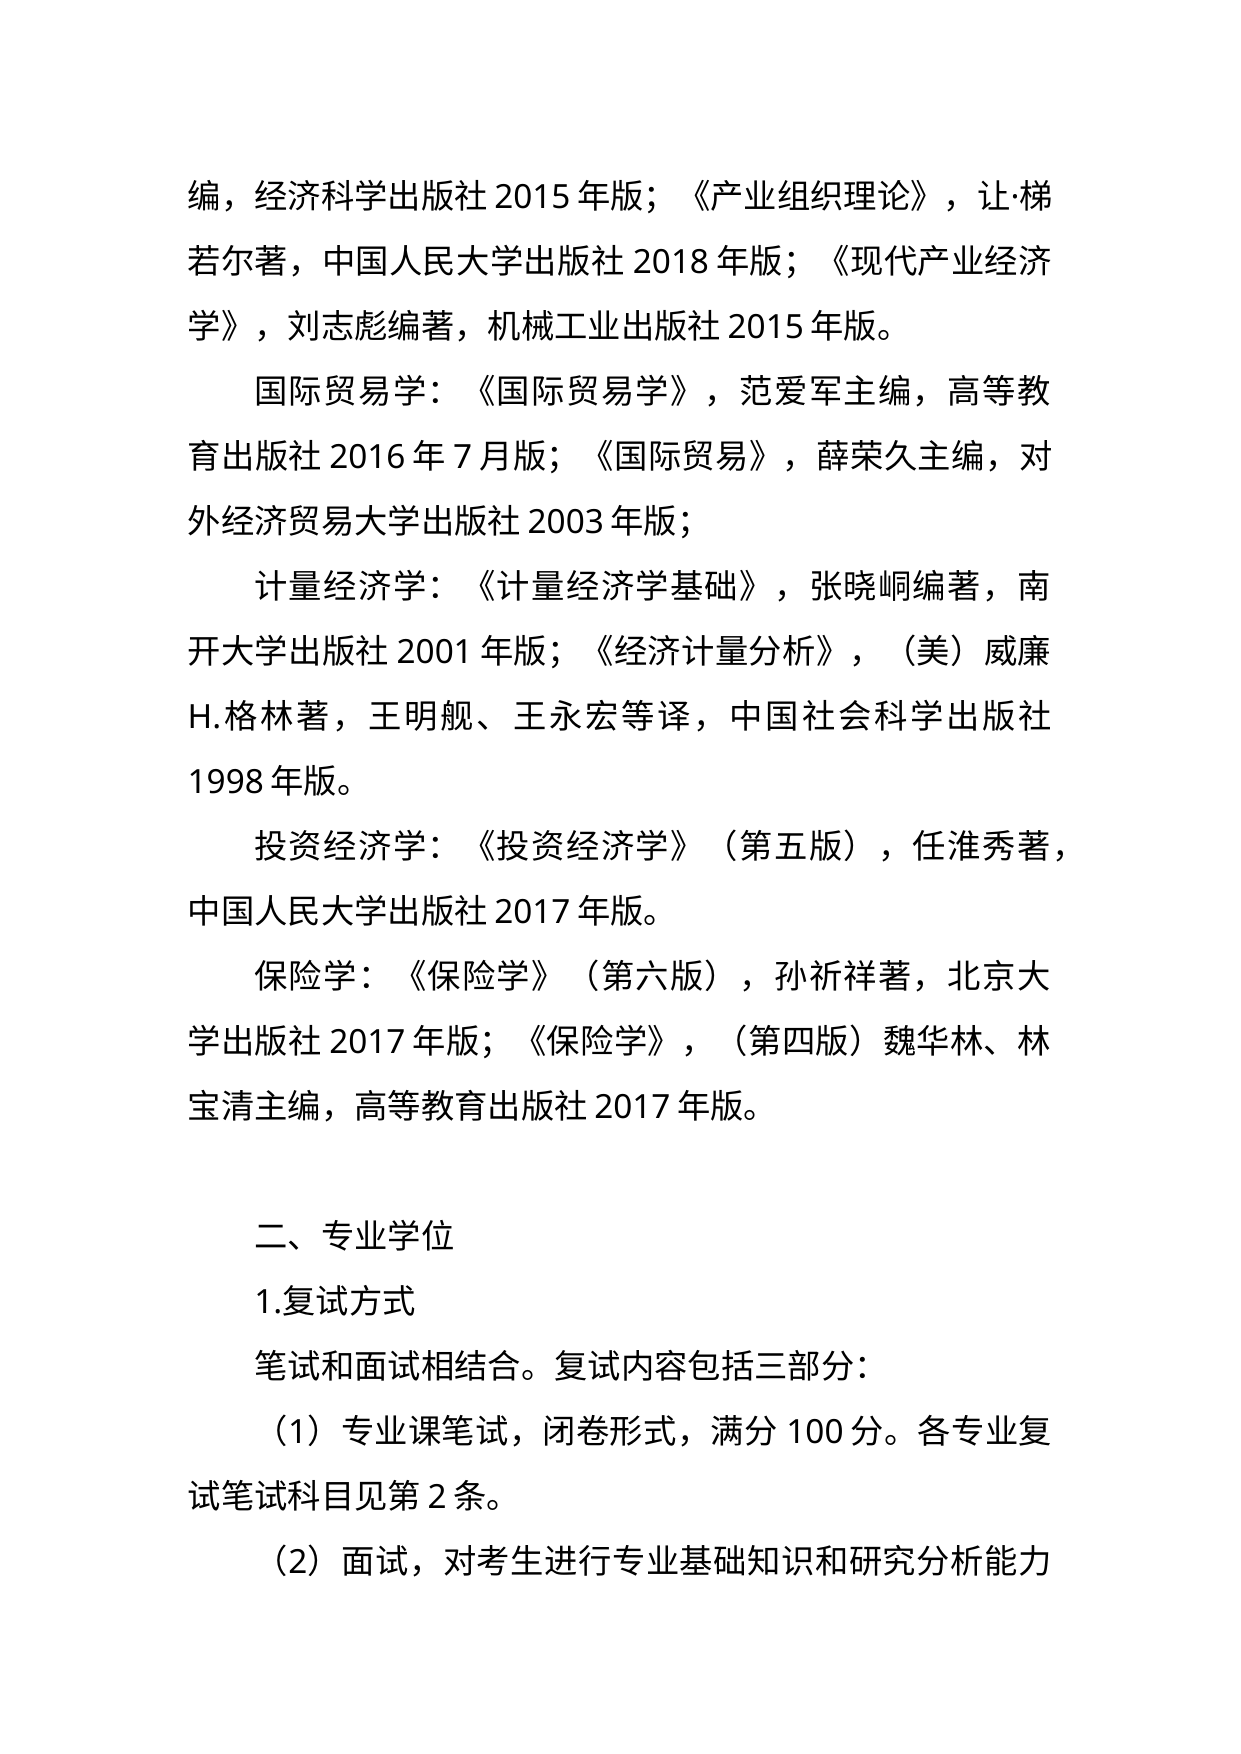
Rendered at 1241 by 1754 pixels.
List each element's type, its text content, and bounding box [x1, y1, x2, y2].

text 1.复试方式 [187, 1267, 1053, 1332]
text 投资经济学：《投资经济学》（第五版），任淮秀著，中国人民大学出版社2017年版。 [187, 812, 1053, 942]
text 国际贸易学：《国际贸易学》，范爱军主编，高等教育出版社2016年7月版；《国际贸易》，薛荣久主编，对外经济贸易大学出版社2003年版； [187, 357, 1053, 552]
text （1）专业课笔试，闭卷形式，满分100分。各专业复试笔试科目见第2条。 [187, 1397, 1053, 1527]
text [187, 162, 1053, 357]
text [187, 1527, 1053, 1592]
text 笔试和面试相结合。复试内容包括三部分： [187, 1332, 1053, 1397]
text 二、专业学位 [187, 1202, 1053, 1267]
text 计量经济学：《计量经济学基础》，张晓峒编著，南开大学出版社2001年版；《经济计量分析》，（美）威廉H.格林著，王明舰、王永宏等译，中国社会科学出版社1998年版。 [187, 552, 1053, 812]
text 保险学：《保险学》（第六版），孙祈祥著，北京大学出版社2017年版；《保险学》，（第四版）魏华林、林宝清主编，高等教育出版社2017年版。 [187, 942, 1053, 1137]
